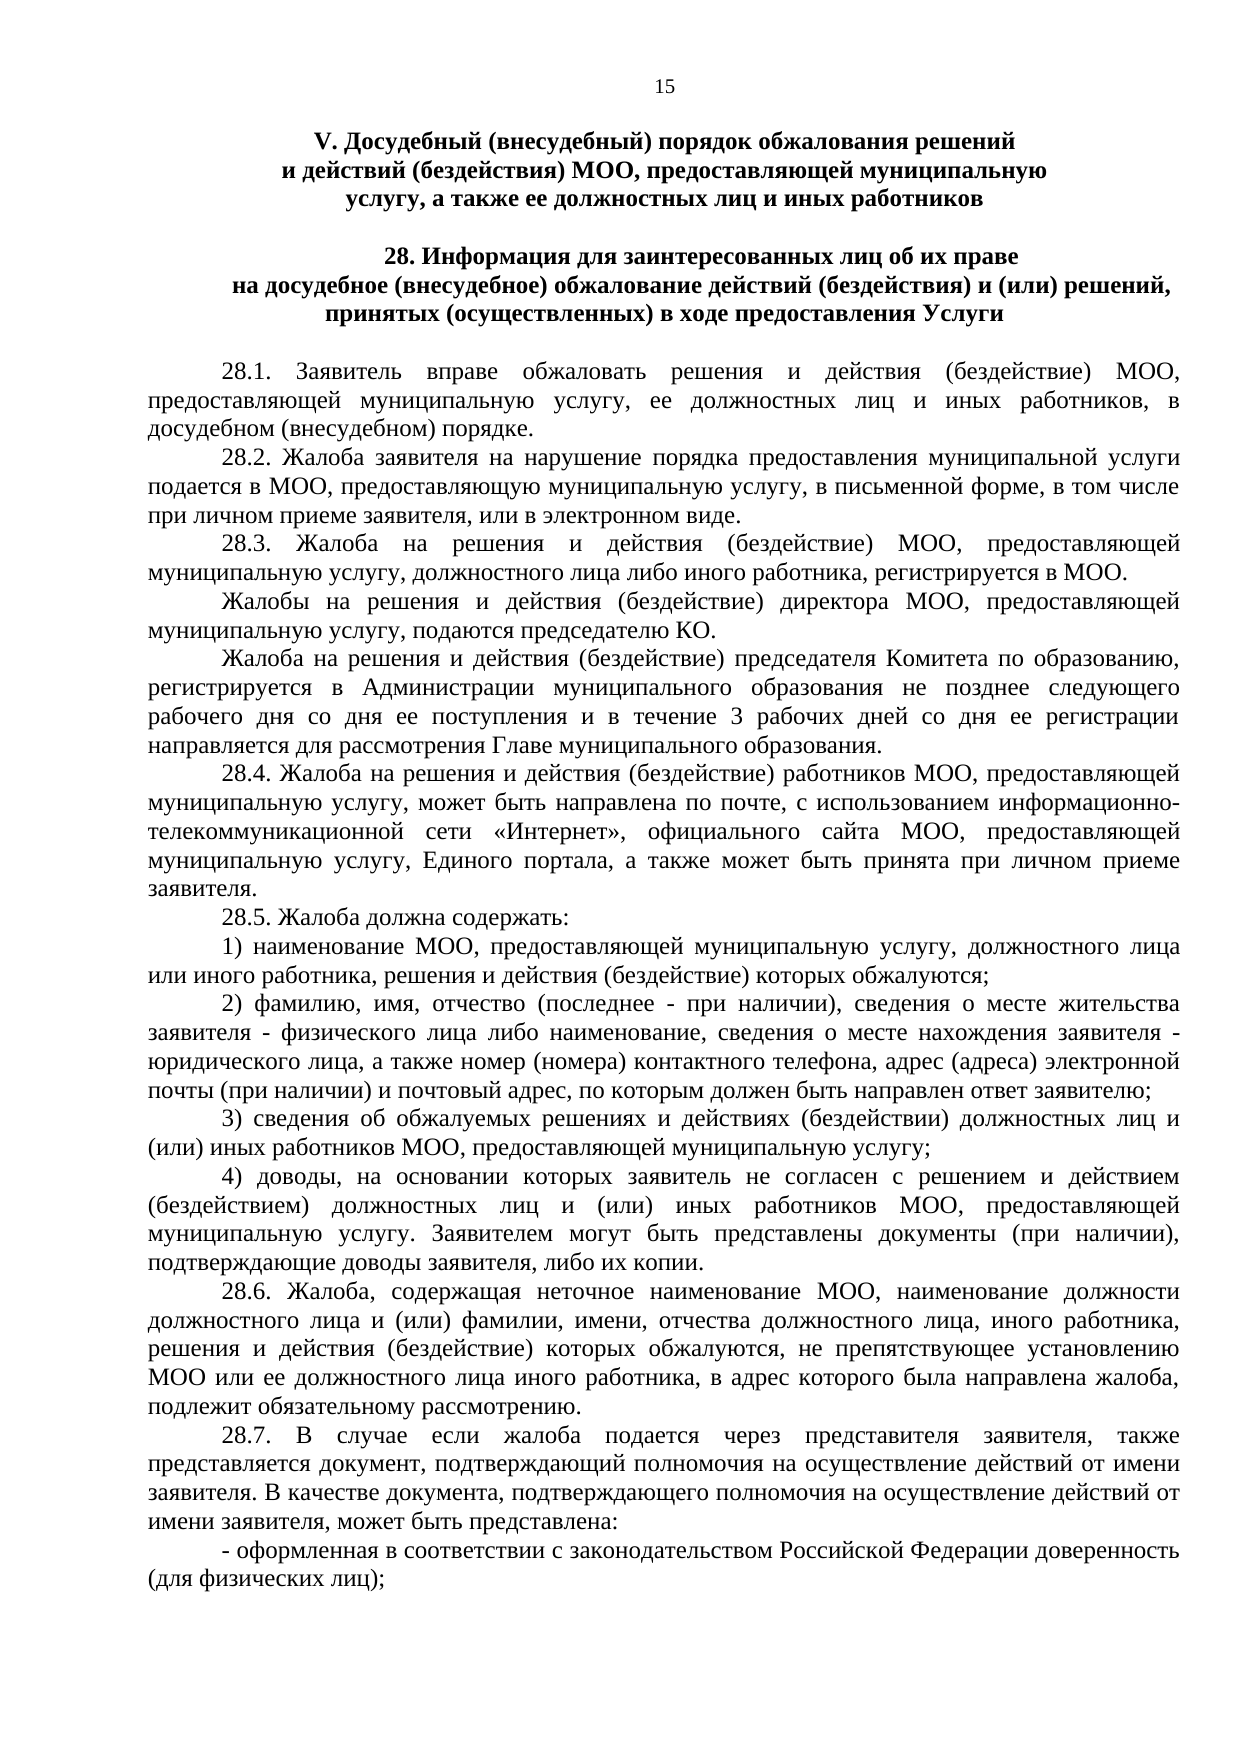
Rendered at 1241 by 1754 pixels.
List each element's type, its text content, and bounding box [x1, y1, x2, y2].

text 1) наименование МОО, предоставляющей муниципальную услугу, должностного лица или иного работника, решения и действия (бездействие) которых обжалуются; [148, 931, 1181, 988]
text 28.6. Жалоба, содержащая неточное наименование МОО, наименование должности должностного лица и (или) фамилии, имени, отчества должностного лица, иного работника, решения и действия (бездействие) которых обжалуются, не препятствующее установлению МОО или ее должностного лица иного работника, в адрес которого была направлена жалоба, подлежит обязательному рассмотрению. [148, 1276, 1181, 1420]
text 3) сведения об обжалуемых решениях и действиях (бездействии) должностных лиц и (или) иных работников МОО, предоставляющей муниципальную услугу; [148, 1103, 1181, 1161]
text Жалоба на решения и действия (бездействие) председателя Комитета по образованию, регистрируется в Администрации муниципального образования не позднее следующего рабочего дня со дня ее поступления и в течение 3 рабочих дней со дня ее регистрации направляется для рассмотрения Главе муниципального образования. [148, 643, 1181, 758]
text 4) доводы, на основании которых заявитель не согласен с решением и действием (бездействием) должностных лиц и (или) иных работников МОО, предоставляющей муниципальную услугу. Заявителем могут быть представлены документы (при наличии), подтверждающие доводы заявителя, либо их копии. [148, 1161, 1181, 1276]
text услугу, а также ее должностных лиц и иных работников [148, 183, 1181, 212]
text V. Досудебный (внесудебный) порядок обжалования решений [148, 126, 1181, 155]
text 2) фамилию, имя, отчество (последнее - при наличии), сведения о месте жительства заявителя - физического лица либо наименование, сведения о месте нахождения заявителя - юридического лица, а также номер (номера) контактного телефона, адрес (адреса) электронной почты (при наличии) и почтовый адрес, по которым должен быть направлен ответ заявителю; [148, 988, 1181, 1103]
text 28. Информация для заинтересованных лиц об их праве [148, 241, 1181, 270]
text и действий (бездействия) МОО, предоставляющей муниципальную [148, 155, 1181, 183]
text 28.5. Жалоба должна содержать: [148, 902, 1181, 931]
text 28.1. Заявитель вправе обжаловать решения и действия (бездействие) МОО, предоставляющей муниципальную услугу, ее должностных лиц и иных работников, в досудебном (внесудебном) порядке. [148, 356, 1181, 442]
text - оформленная в соответствии с законодательством Российской Федерации доверенность (для физических лиц); [148, 1535, 1181, 1592]
text 28.2. Жалоба заявителя на нарушение порядка предоставления муниципальной услуги подается в МОО, предоставляющую муниципальную услугу, в письменной форме, в том числе при личном приеме заявителя, или в электронном виде. [148, 442, 1181, 528]
text на досудебное (внесудебное) обжалование действий (бездействия) и (или) решений, принятых (осуществленных) в ходе предоставления Услуги [148, 270, 1181, 327]
text 28.7. В случае если жалоба подается через представителя заявителя, также представляется документ, подтверждающий полномочия на осуществление действий от имени заявителя. В качестве документа, подтверждающего полномочия на осуществление действий от имени заявителя, может быть представлена: [148, 1420, 1181, 1535]
text Жалобы на решения и действия (бездействие) директора МОО, предоставляющей муниципальную услугу, подаются председателю КО. [148, 586, 1181, 643]
text 28.3. Жалоба на решения и действия (бездействие) МОО, предоставляющей муниципальную услугу, должностного лица либо иного работника, регистрируется в МОО. [148, 528, 1181, 586]
text 28.4. Жалоба на решения и действия (бездействие) работников МОО, предоставляющей муниципальную услугу, может быть направлена по почте, с использованием информационно-телекоммуникационной сети «Интернет», официального сайта МОО, предоставляющей муниципальную услугу, Единого портала, а также может быть принята при личном приеме заявителя. [148, 758, 1181, 902]
